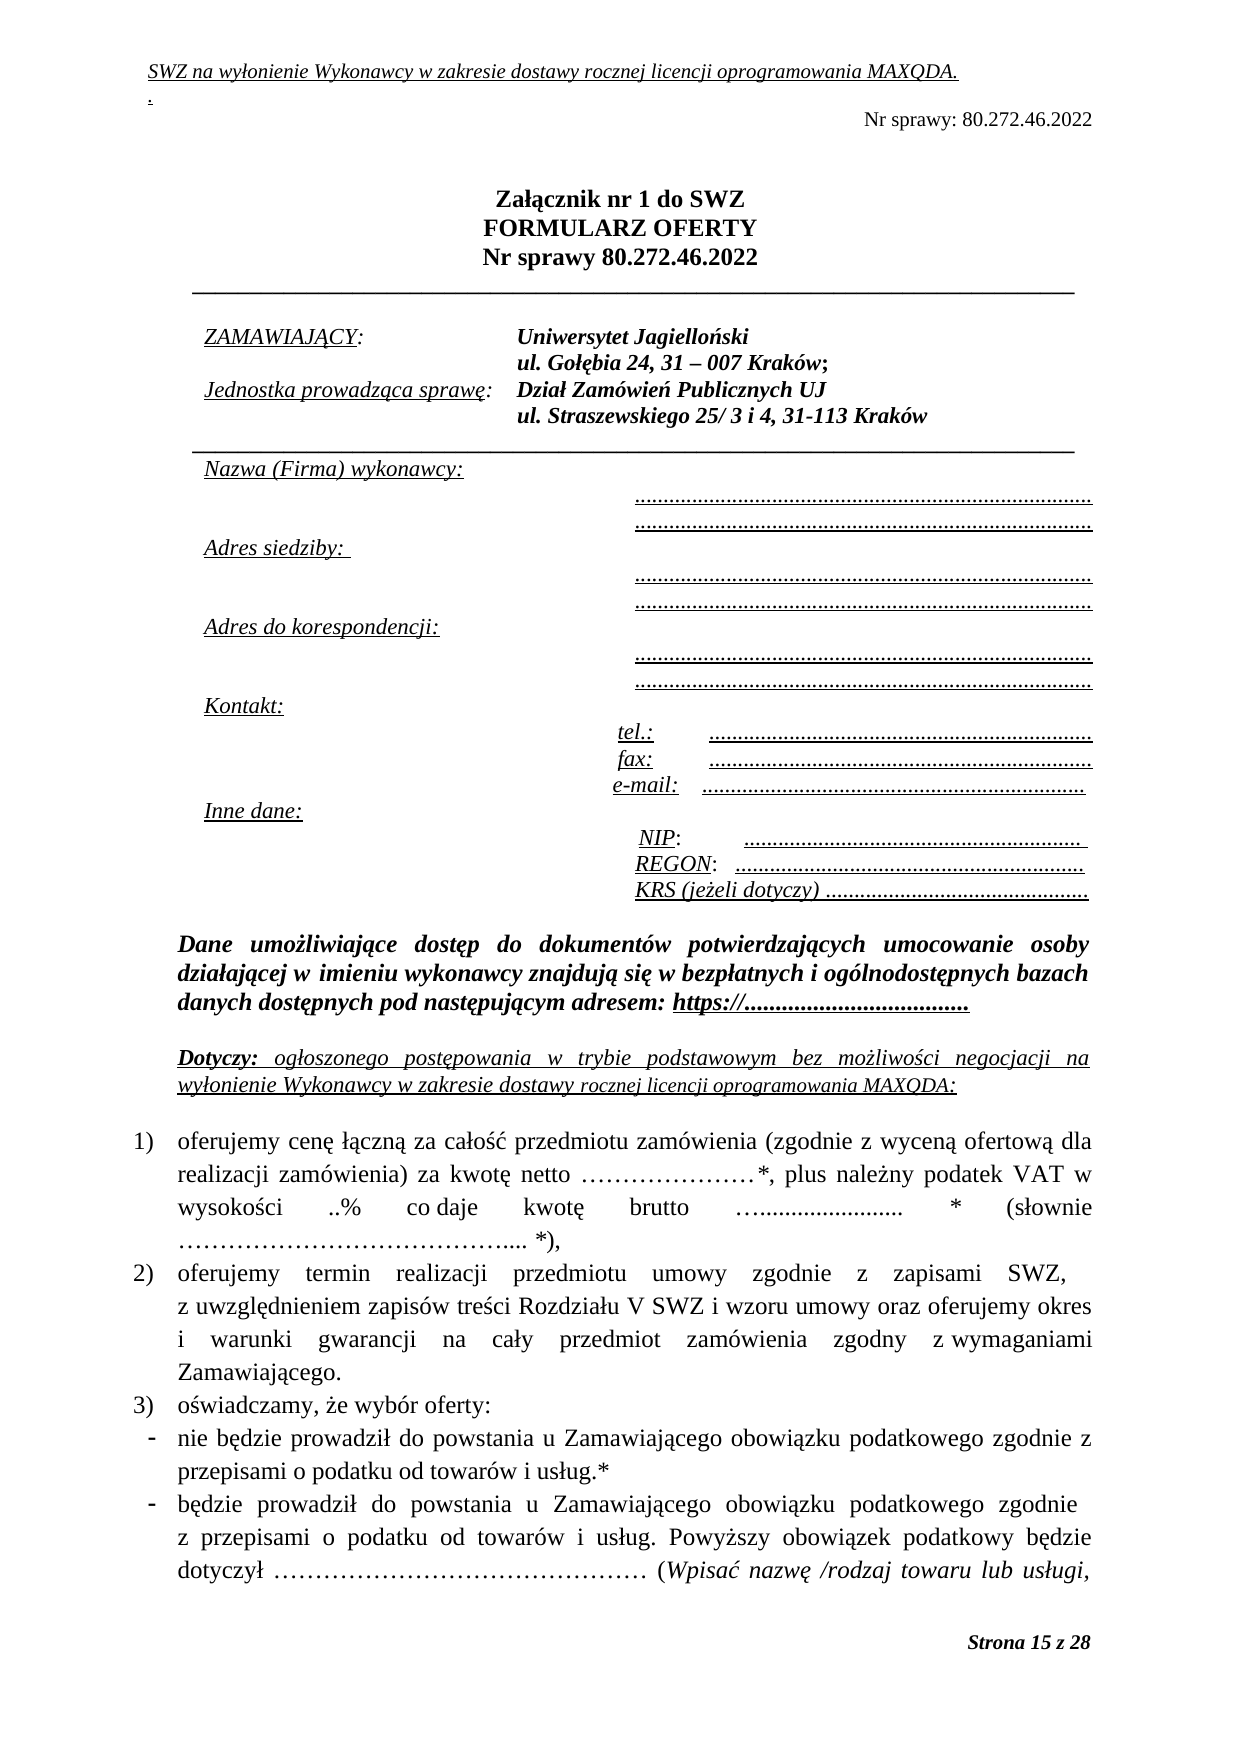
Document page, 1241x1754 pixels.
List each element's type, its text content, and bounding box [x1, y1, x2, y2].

text Dane umożliwiające dostęp do dokumentów potwierdzających umocowanie osoby działającej w imieniu wykonawcy znajdują się w bezpłatnych i ogólnodostępnych bazach danych dostępnych pod następującym adresem: https://.................................... [177, 929, 1092, 1016]
text Kontakt: [204, 692, 1092, 718]
text tel.: ................................................................... [204, 718, 1092, 745]
list oferujemy cenę łączną za całość przedmiotu zamówienia (zgodnie z wyceną ofertową dla realizacji zamówienia) za kwotę netto …………………*, plus należny podatek VAT w wysokości ..% co daje kwotę brutto …....................... * (słownie ………………………………….... *), [133, 1126, 1092, 1253]
text fax: ................................................................... [204, 745, 1092, 771]
list oferujemy termin realizacji przedmiotu umowy zgodnie z zapisami SWZ, z uwzględnieniem zapisów treści Rozdziału V SWZ i wzoru umowy oraz oferujemy okres i warunki gwarancji na cały przedmiot zamówienia zgodny z wymaganiami Zamawiającego. [133, 1258, 1092, 1386]
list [148, 1489, 1092, 1584]
text ................................................................................ [204, 666, 1092, 692]
text Nazwa (Firma) wykonawcy: [204, 455, 1092, 481]
text FORMULARZ OFERTY [148, 213, 1092, 242]
text ZAMAWIAJĄCY: Uniwersytet Jagielloński [204, 323, 1092, 349]
text _____________________________________________________________________________ [192, 270, 1092, 297]
text ................................................................................ [204, 508, 1092, 534]
text NIP: ........................................................... [635, 824, 1092, 850]
list oświadczamy, że wybór oferty: [133, 1390, 1092, 1419]
text Adres do korespondencji: [204, 613, 1092, 639]
text ................................................................................ [204, 560, 1092, 587]
text ul. Gołębia 24, 31 – 007 Kraków; [517, 349, 1092, 376]
text Dotyczy: ogłoszonego postępowania w trybie podstawowym bez możliwości negocjacji na wyłonienie Wykonawcy w zakresie dostawy rocznej licencji oprogramowania MAXQDA: [177, 1044, 1092, 1097]
text ................................................................................ [204, 639, 1092, 666]
text ................................................................................ [204, 587, 1092, 613]
text Nr sprawy 80.272.46.2022 [148, 242, 1092, 270]
text Załącznik nr 1 do SWZ [148, 184, 1092, 213]
text e-mail: ................................................................... [606, 771, 1092, 797]
text ................................................................................ [204, 481, 1092, 508]
text _____________________________________________________________________________ [192, 428, 1092, 455]
text Adres siedziby: [204, 534, 1092, 560]
text ul. Straszewskiego 25/ 3 i 4, 31-113 Kraków [517, 402, 1092, 428]
list nie będzie prowadził do powstania u Zamawiającego obowiązku podatkowego zgodnie z przepisami o podatku od towarów i usług.* [148, 1423, 1092, 1485]
text REGON: ............................................................. [635, 850, 1092, 877]
text KRS (jeżeli dotyczy) .............................................. [635, 877, 1092, 903]
text Inne dane: [204, 797, 1092, 824]
text Jednostka prowadząca sprawę: Dział Zamówień Publicznych UJ [204, 376, 1092, 402]
